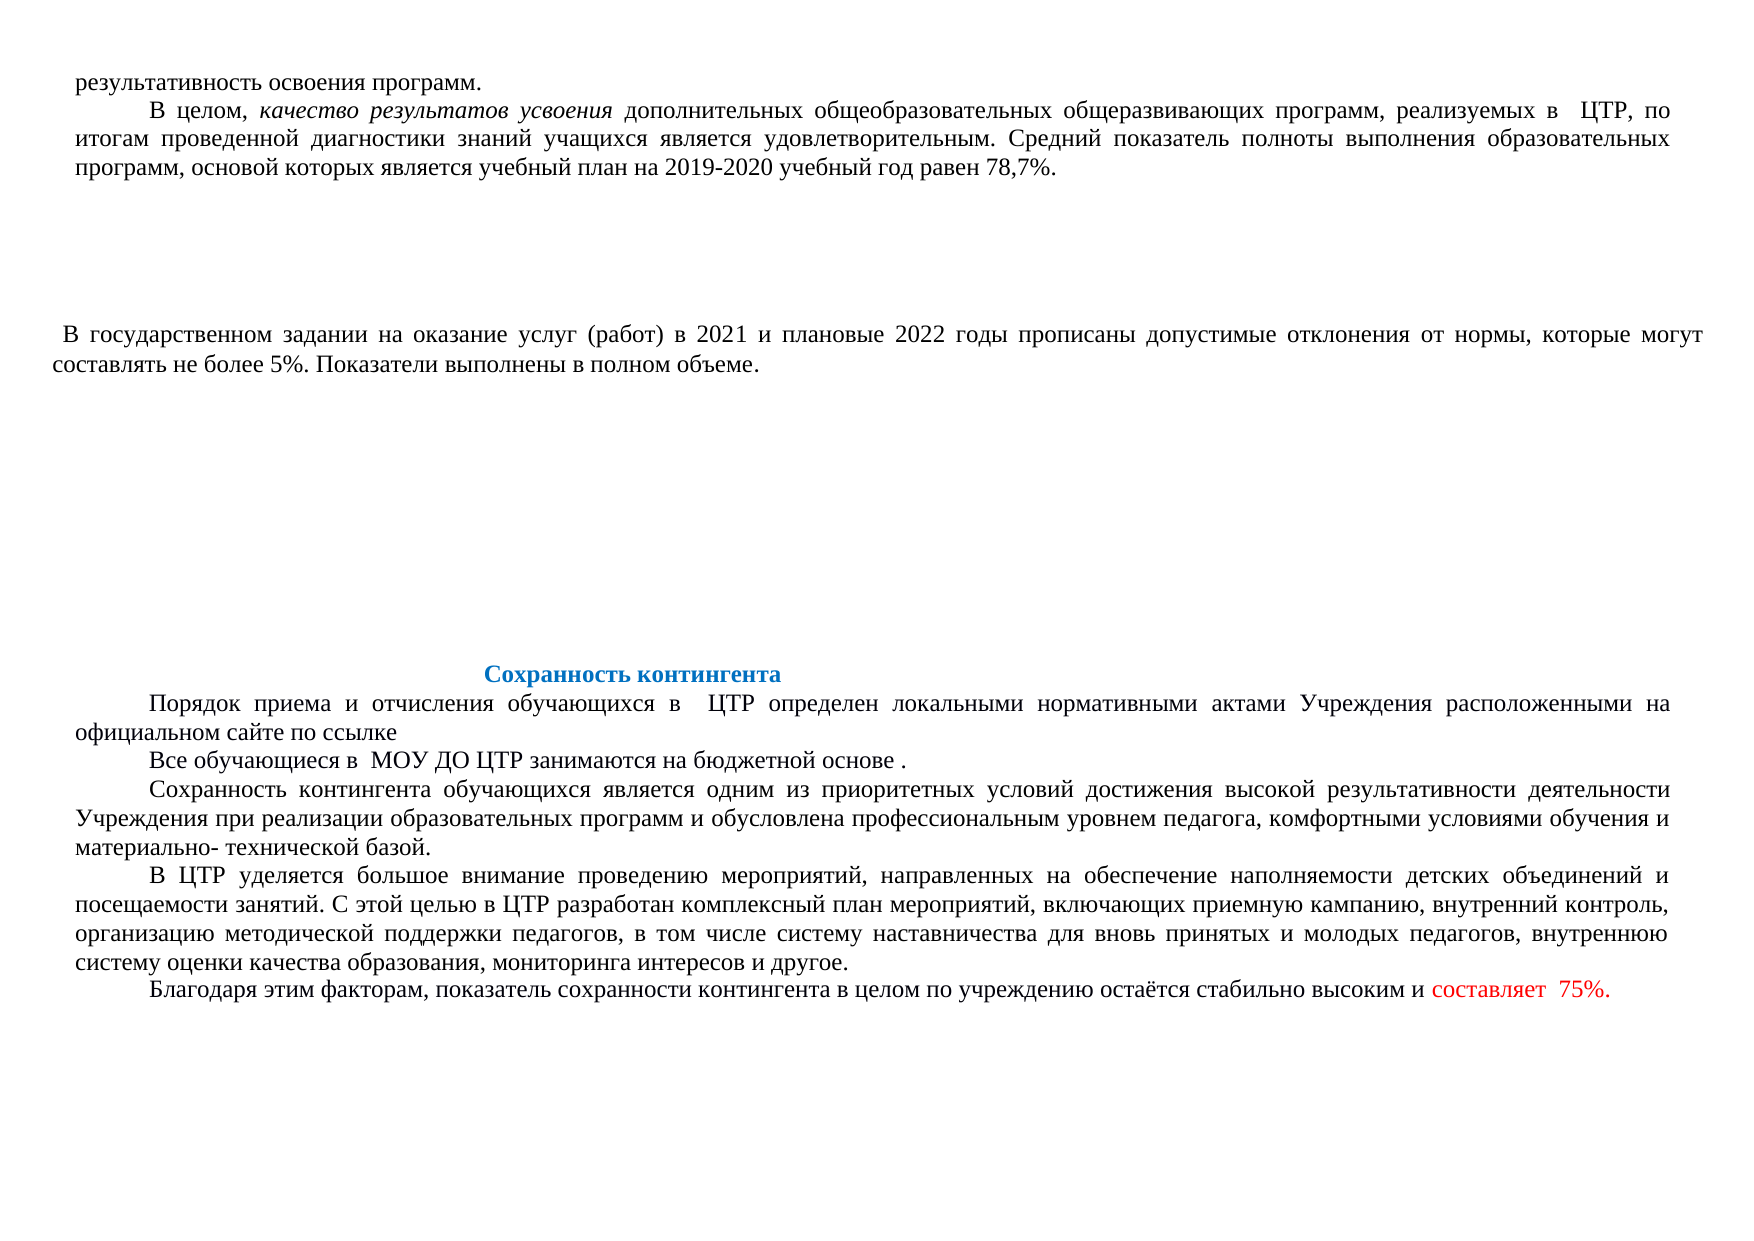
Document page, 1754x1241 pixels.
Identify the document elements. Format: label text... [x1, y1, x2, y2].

subtitle Сохранность контингента [483, 662, 1704, 688]
text В целом, качество результатов усвоения дополнительных общеобразовательных общеразвивающих программ, реализуемых в ЦТР, по итогам проведенной диагностики знаний учащихся является удовлетворительным. Средний показатель полноты выполнения образовательных программ, основой которых является учебный план на 2019-2020 учебный год равен 78,7%. [75, 96, 1672, 180]
text Все обучающиеся в МОУ ДО ЦТР занимаются на бюджетной основе . [75, 745, 1671, 774]
text Благодаря этим факторам, показатель сохранности контингента в целом по учреждению остаётся стабильно высоким и составляет 75%. [75, 975, 1671, 1003]
text В государственном задании на оказание услуг (работ) в 2021 и плановые 2022 годы прописаны допустимые отклонения от нормы, которые могут составлять не более 5%. Показатели выполнены в полном объеме. [52, 320, 1704, 378]
text Сохранность контингента обучающихся является одним из приоритетных условий достижения высокой результативности деятельности Учреждения при реализации образовательных программ и обусловлена профессиональным уровнем педагога, комфортными условиями обучения и материально- технической базой. [75, 774, 1672, 860]
text Порядок приема и отчисления обучающихся в ЦТР определен локальными нормативными актами Учреждения расположенными на официальном сайте по ссылке [75, 688, 1671, 745]
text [75, 67, 1672, 95]
text В ЦТР уделяется большое внимание проведению мероприятий, направленных на обеспечение наполняемости детских объединений и посещаемости занятий. С этой целью в ЦТР разработан комплексный план мероприятий, включающих приемную кампанию, внутренний контроль, организацию методической поддержки педагогов, в том числе систему наставничества для вновь принятых и молодых педагогов, внутреннюю систему оценки качества образования, мониторинга интересов и другое. [75, 860, 1670, 975]
